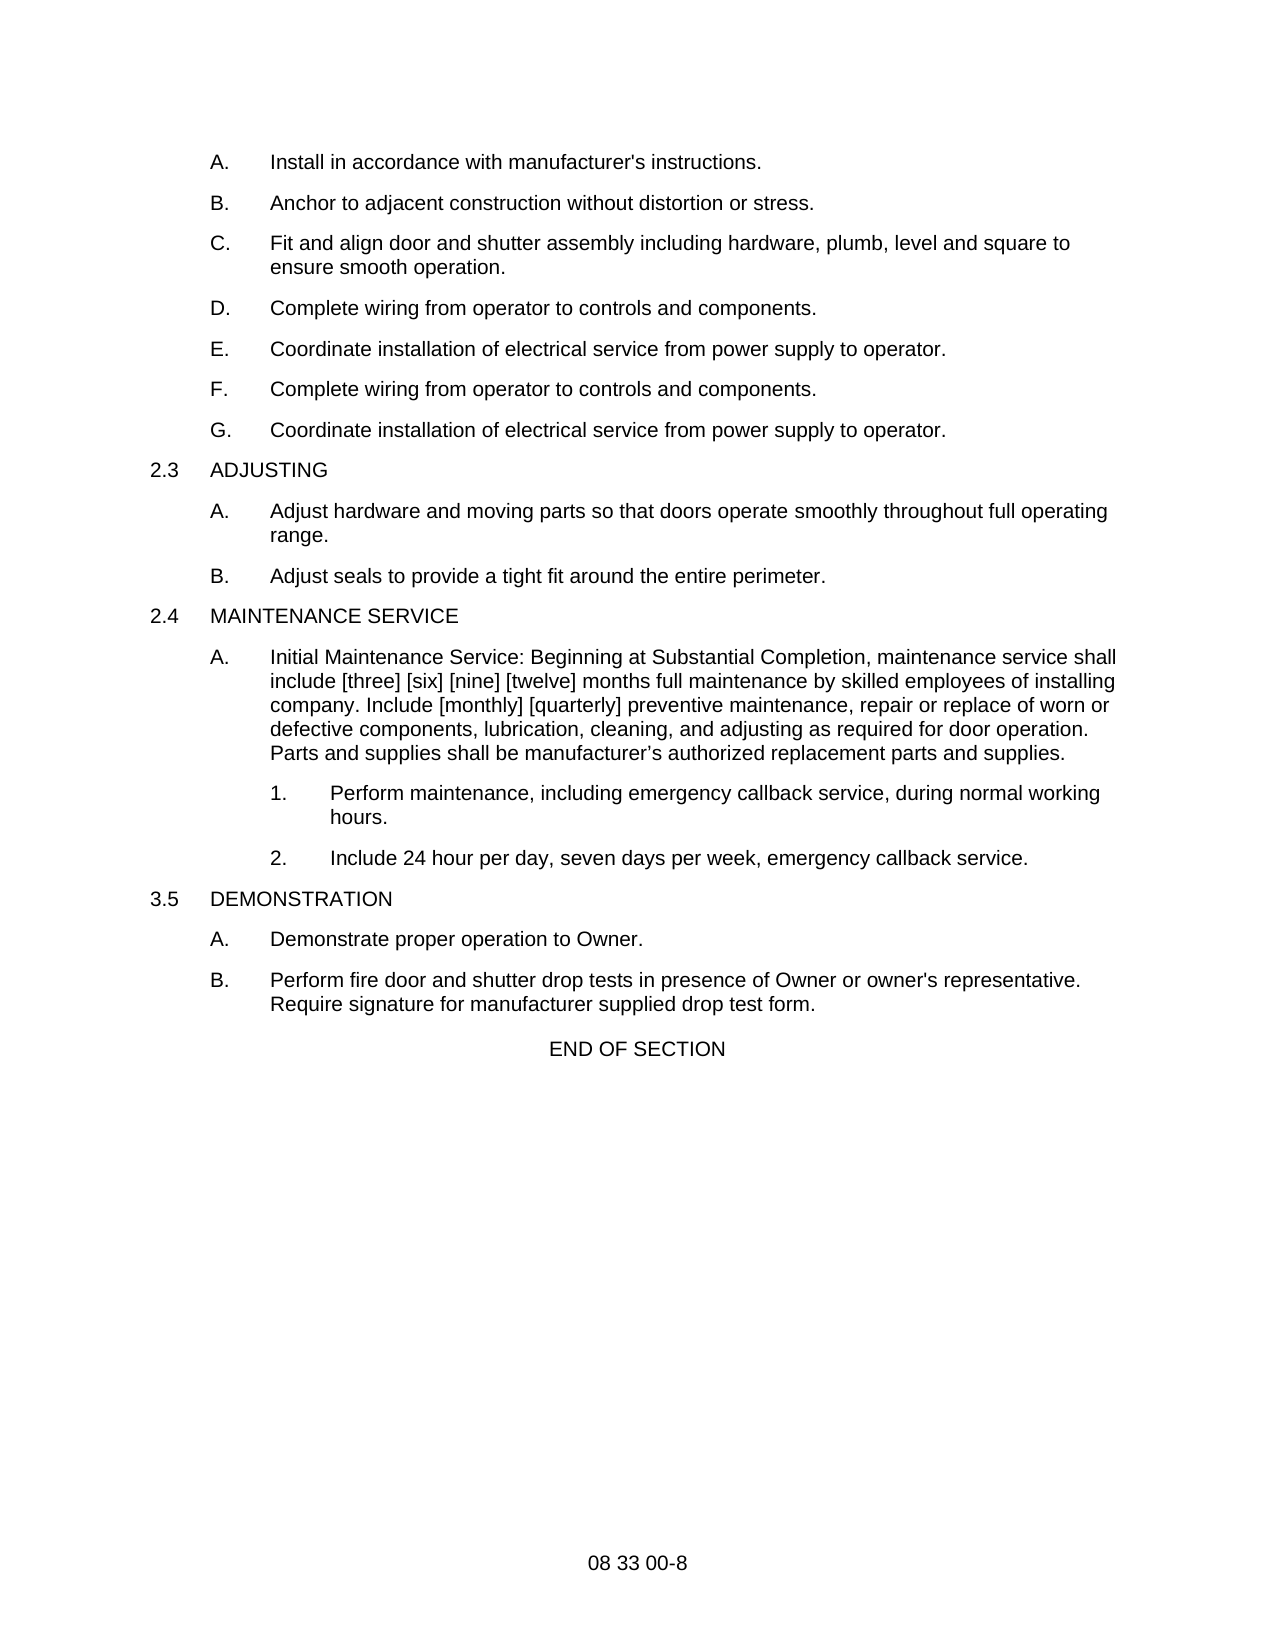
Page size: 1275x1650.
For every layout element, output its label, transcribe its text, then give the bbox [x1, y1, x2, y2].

list Adjust seals to provide a tight fit around the entire perimeter. [210, 563, 1125, 587]
list Adjust hardware and moving parts so that doors operate smoothly throughout full operating range. [210, 499, 1125, 547]
list Demonstrate proper operation to Owner. [210, 927, 1125, 951]
list Initial Maintenance Service: Beginning at Substantial Completion, maintenance service shall include [three] [six] [nine] [twelve] months full maintenance by skilled employees of installing company. Include [monthly] [quarterly] preventive maintenance, repair or replace of worn or defective components, lubrication, cleaning, and adjusting as required for door operation. Parts and supplies shall be manufacturer’s authorized replacement parts and supplies. [210, 645, 1125, 764]
list Complete wiring from operator to controls and components. [210, 377, 1125, 401]
list MAINTENANCE SERVICE [150, 604, 1125, 628]
list Perform fire door and shutter drop tests in presence of Owner or owner's representative. Require signature for manufacturer supplied drop test form. [210, 968, 1125, 1016]
list ADJUSTING [150, 458, 1125, 482]
list Install in accordance with manufacturer's instructions. [210, 150, 1125, 174]
list DEMONSTRATION [150, 886, 1125, 910]
list Coordinate installation of electrical service from power supply to operator. [210, 418, 1125, 442]
list Anchor to adjacent construction without distortion or stress. [210, 191, 1125, 214]
list Include 24 hour per day, seven days per week, emergency callback service. [270, 846, 1125, 870]
list Complete wiring from operator to controls and components. [210, 296, 1125, 320]
title END OF SECTION [150, 1036, 1125, 1060]
list Coordinate installation of electrical service from power supply to operator. [210, 336, 1125, 360]
list Perform maintenance, including emergency callback service, during normal working hours. [270, 781, 1125, 829]
list Fit and align door and shutter assembly including hardware, plumb, level and square to ensure smooth operation. [210, 231, 1125, 279]
